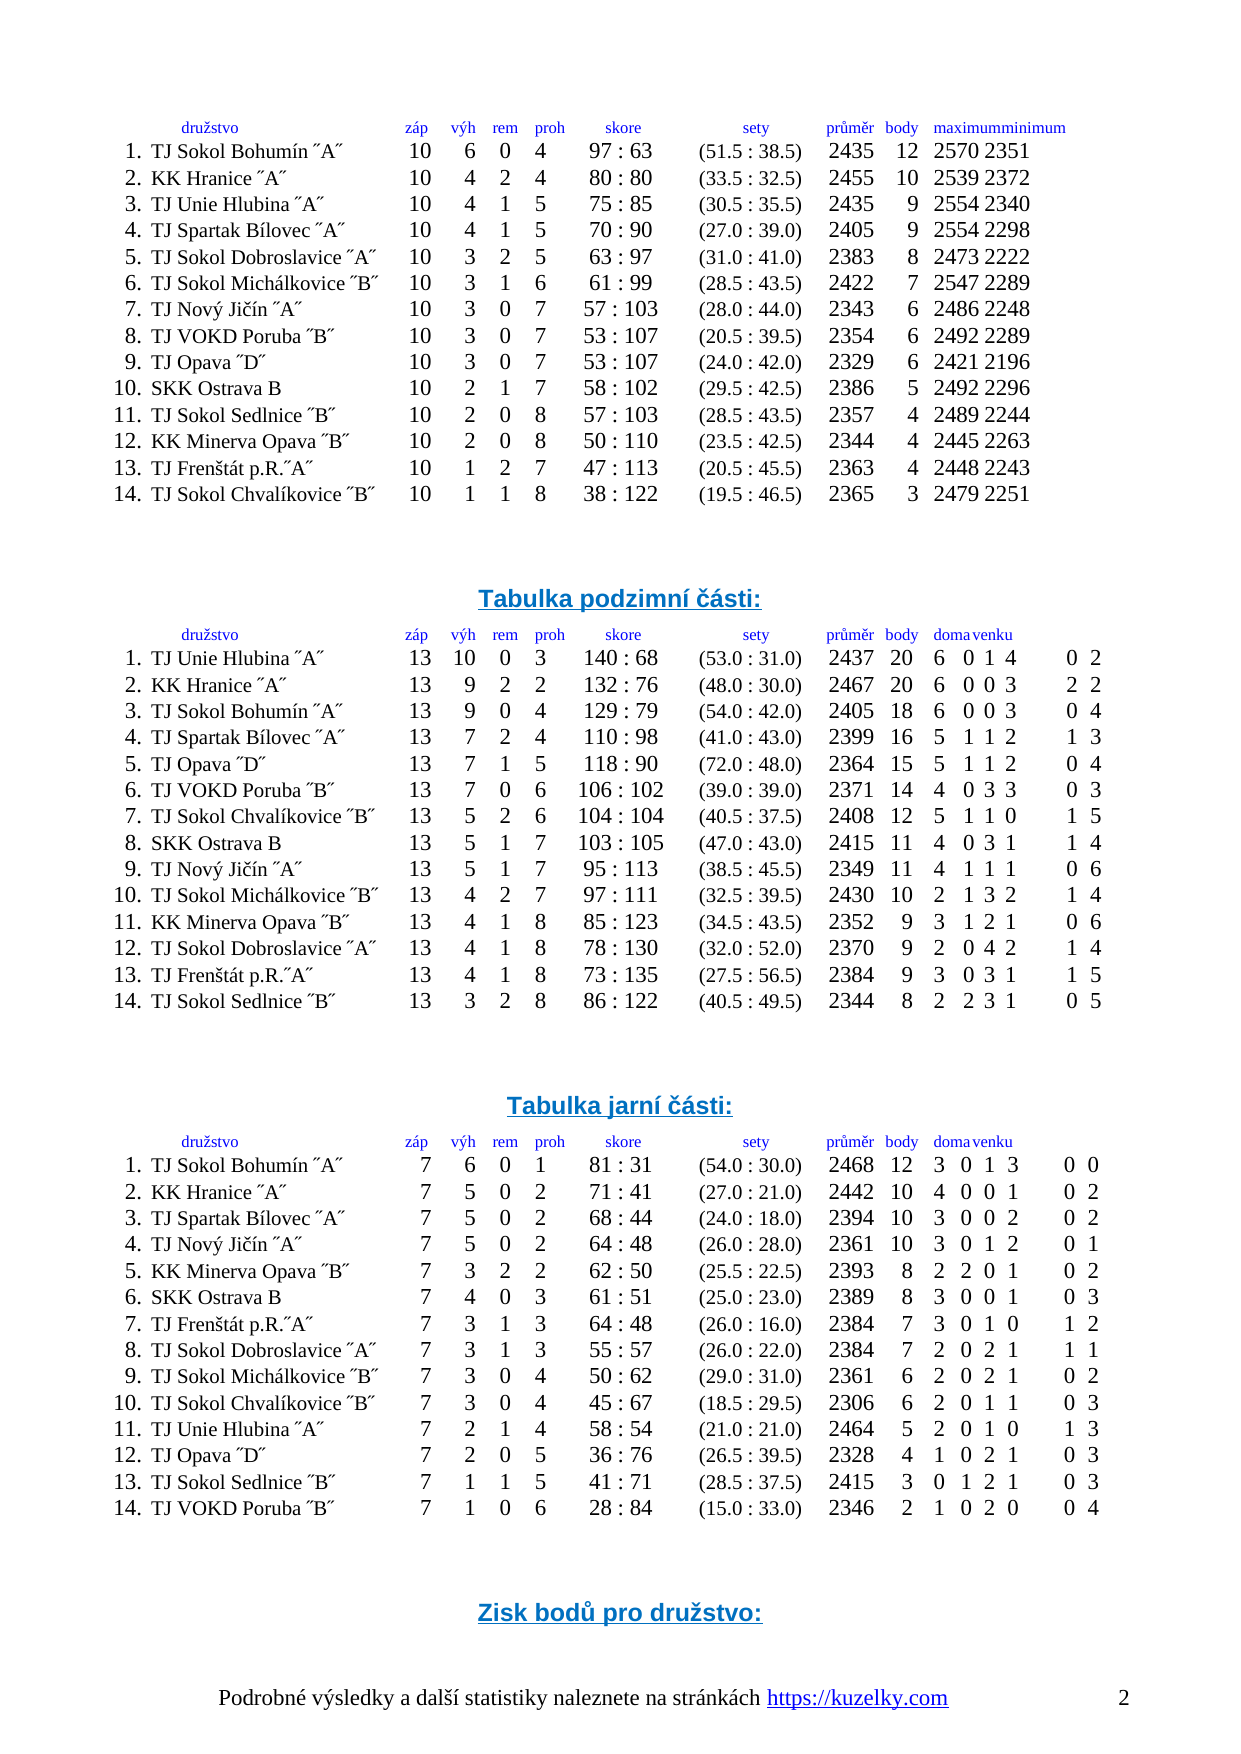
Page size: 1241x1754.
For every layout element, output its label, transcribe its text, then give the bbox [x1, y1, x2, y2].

text 14. TJ Sokol Sedlnice ˝B˝ 13 3 2 8 86 : 122 (40.5 : 49.5) 2344 8 2 2 3 1 0 5 [106, 987, 1134, 1013]
text 7. TJ Nový Jičín ˝A˝ 10 3 0 7 57 : 103 (28.0 : 44.0) 2343 6 2486 2248 [106, 295, 1134, 322]
text 1. TJ Unie Hlubina ˝A˝ 13 10 0 3 140 : 68 (53.0 : 31.0) 2437 20 6 0 1 4 0 2 [106, 644, 1134, 671]
text 7. TJ Frenštát p.R.˝A˝ 7 3 1 3 64 : 48 (26.0 : 16.0) 2384 7 3 0 1 0 1 2 [106, 1309, 1134, 1336]
text 3. TJ Sokol Bohumín ˝A˝ 13 9 0 4 129 : 79 (54.0 : 42.0) 2405 18 6 0 0 3 0 4 [106, 697, 1134, 723]
text družstvo záp výh rem proh skore sety průměr body doma venku [106, 625, 1134, 644]
text 2. KK Hranice ˝A˝ 13 9 2 2 132 : 76 (48.0 : 30.0) 2467 20 6 0 0 3 2 2 [106, 671, 1134, 697]
text 11. TJ Unie Hlubina ˝A˝ 7 2 1 4 58 : 54 (21.0 : 21.0) 2464 5 2 0 1 0 1 3 [106, 1415, 1134, 1441]
text 13. TJ Frenštát p.R.˝A˝ 13 4 1 8 73 : 135 (27.5 : 56.5) 2384 9 3 0 3 1 1 5 [106, 961, 1134, 987]
text 8. TJ Sokol Dobroslavice ˝A˝ 7 3 1 3 55 : 57 (26.0 : 22.0) 2384 7 2 0 2 1 1 1 [106, 1336, 1134, 1362]
text 7. TJ Sokol Chvalíkovice ˝B˝ 13 5 2 6 104 : 104 (40.5 : 37.5) 2408 12 5 1 1 0 1 5 [106, 802, 1134, 829]
text 4. TJ Nový Jičín ˝A˝ 7 5 0 2 64 : 48 (26.0 : 28.0) 2361 10 3 0 1 2 0 1 [106, 1231, 1134, 1257]
text 4. TJ Spartak Bílovec ˝A˝ 10 4 1 5 70 : 90 (27.0 : 39.0) 2405 9 2554 2298 [106, 216, 1134, 243]
text Zisk bodů pro družstvo: [94, 1598, 1145, 1627]
text 9. TJ Opava ˝D˝ 10 3 0 7 53 : 107 (24.0 : 42.0) 2329 6 2421 2196 [106, 348, 1134, 374]
text 6. SKK Ostrava B 7 4 0 3 61 : 51 (25.0 : 23.0) 2389 8 3 0 0 1 0 3 [106, 1283, 1134, 1309]
text 12. TJ Opava ˝D˝ 7 2 0 5 36 : 76 (26.5 : 39.5) 2328 4 1 0 2 1 0 3 [106, 1441, 1134, 1468]
text 1. TJ Sokol Bohumín ˝A˝ 10 6 0 4 97 : 63 (51.5 : 38.5) 2435 12 2570 2351 [106, 137, 1134, 164]
text 5. TJ Opava ˝D˝ 13 7 1 5 118 : 90 (72.0 : 48.0) 2364 15 5 1 1 2 0 4 [106, 750, 1134, 776]
text 2. KK Hranice ˝A˝ 7 5 0 2 71 : 41 (27.0 : 21.0) 2442 10 4 0 0 1 0 2 [106, 1178, 1134, 1204]
text 8. SKK Ostrava B 13 5 1 7 103 : 105 (47.0 : 43.0) 2415 11 4 0 3 1 1 4 [106, 829, 1134, 855]
text 10. SKK Ostrava B 10 2 1 7 58 : 102 (29.5 : 42.5) 2386 5 2492 2296 [106, 374, 1134, 401]
text 11. KK Minerva Opava ˝B˝ 13 4 1 8 85 : 123 (34.5 : 43.5) 2352 9 3 1 2 1 0 6 [106, 908, 1134, 934]
text 11. TJ Sokol Sedlnice ˝B˝ 10 2 0 8 57 : 103 (28.5 : 43.5) 2357 4 2489 2244 [106, 401, 1134, 427]
text 12. KK Minerva Opava ˝B˝ 10 2 0 8 50 : 110 (23.5 : 42.5) 2344 4 2445 2263 [106, 427, 1134, 453]
text 6. TJ VOKD Poruba ˝B˝ 13 7 0 6 106 : 102 (39.0 : 39.0) 2371 14 4 0 3 3 0 3 [106, 776, 1134, 802]
text družstvo záp výh rem proh skore sety průměr body doma venku [106, 1132, 1134, 1151]
text Tabulka podzimní části: [94, 584, 1145, 613]
text 8. TJ VOKD Poruba ˝B˝ 10 3 0 7 53 : 107 (20.5 : 39.5) 2354 6 2492 2289 [106, 322, 1134, 348]
text 5. TJ Sokol Dobroslavice ˝A˝ 10 3 2 5 63 : 97 (31.0 : 41.0) 2383 8 2473 2222 [106, 243, 1134, 269]
text 2. KK Hranice ˝A˝ 10 4 2 4 80 : 80 (33.5 : 32.5) 2455 10 2539 2372 [106, 164, 1134, 190]
text 10. TJ Sokol Chvalíkovice ˝B˝ 7 3 0 4 45 : 67 (18.5 : 29.5) 2306 6 2 0 1 1 0 3 [106, 1389, 1134, 1415]
text 13. TJ Sokol Sedlnice ˝B˝ 7 1 1 5 41 : 71 (28.5 : 37.5) 2415 3 0 1 2 1 0 3 [106, 1468, 1134, 1494]
text 12. TJ Sokol Dobroslavice ˝A˝ 13 4 1 8 78 : 130 (32.0 : 52.0) 2370 9 2 0 4 2 1 4 [106, 934, 1134, 961]
text 6. TJ Sokol Michálkovice ˝B˝ 10 3 1 6 61 : 99 (28.5 : 43.5) 2422 7 2547 2289 [106, 269, 1134, 295]
text 14. TJ Sokol Chvalíkovice ˝B˝ 10 1 1 8 38 : 122 (19.5 : 46.5) 2365 3 2479 2251 [106, 480, 1134, 506]
text 3. TJ Unie Hlubina ˝A˝ 10 4 1 5 75 : 85 (30.5 : 35.5) 2435 9 2554 2340 [106, 190, 1134, 216]
text 1. TJ Sokol Bohumín ˝A˝ 7 6 0 1 81 : 31 (54.0 : 30.0) 2468 12 3 0 1 3 0 0 [106, 1151, 1134, 1178]
text družstvo záp výh rem proh skore sety průměr body maximum minimum [106, 118, 1134, 137]
text 9. TJ Nový Jičín ˝A˝ 13 5 1 7 95 : 113 (38.5 : 45.5) 2349 11 4 1 1 1 0 6 [106, 855, 1134, 882]
text 14. TJ VOKD Poruba ˝B˝ 7 1 0 6 28 : 84 (15.0 : 33.0) 2346 2 1 0 2 0 0 4 [106, 1494, 1134, 1520]
text 10. TJ Sokol Michálkovice ˝B˝ 13 4 2 7 97 : 111 (32.5 : 39.5) 2430 10 2 1 3 2 1 4 [106, 882, 1134, 908]
text Tabulka jarní části: [94, 1091, 1145, 1120]
text 3. TJ Spartak Bílovec ˝A˝ 7 5 0 2 68 : 44 (24.0 : 18.0) 2394 10 3 0 0 2 0 2 [106, 1204, 1134, 1231]
text 4. TJ Spartak Bílovec ˝A˝ 13 7 2 4 110 : 98 (41.0 : 43.0) 2399 16 5 1 1 2 1 3 [106, 723, 1134, 750]
text 13. TJ Frenštát p.R.˝A˝ 10 1 2 7 47 : 113 (20.5 : 45.5) 2363 4 2448 2243 [106, 453, 1134, 480]
text 5. KK Minerva Opava ˝B˝ 7 3 2 2 62 : 50 (25.5 : 22.5) 2393 8 2 2 0 1 0 2 [106, 1257, 1134, 1283]
text 9. TJ Sokol Michálkovice ˝B˝ 7 3 0 4 50 : 62 (29.0 : 31.0) 2361 6 2 0 2 1 0 2 [106, 1362, 1134, 1389]
